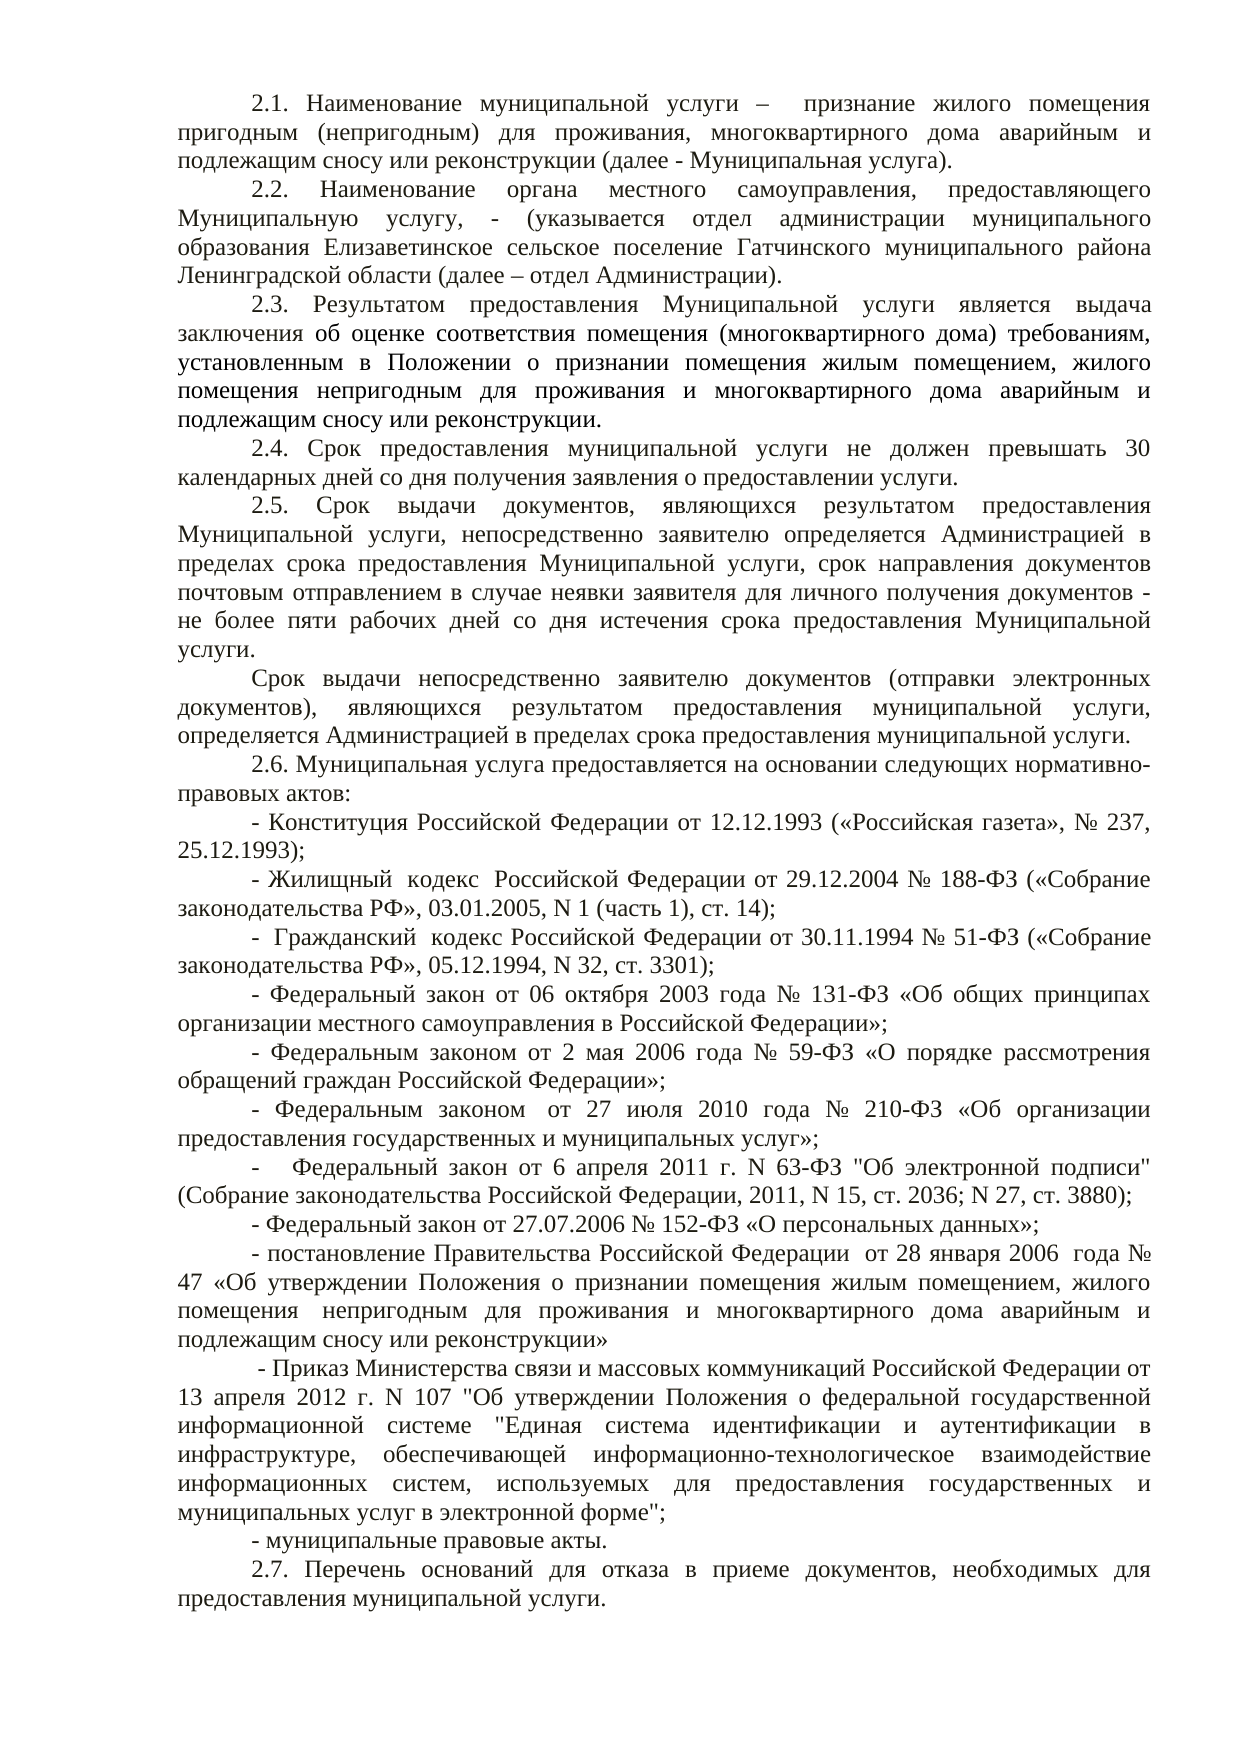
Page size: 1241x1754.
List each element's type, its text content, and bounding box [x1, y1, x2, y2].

text - Приказ Министерства связи и массовых коммуникаций Российской Федерации от 13 апреля 2012 г. N 107 "Об утверждении Положения о федеральной государственной информационной системе "Единая система идентификации и аутентификации в инфраструктуре, обеспечивающей информационно-технологическое взаимодействие информационных систем, используемых для предоставления государственных и муниципальных услуг в электронной форме"; [177, 1353, 1152, 1525]
text 2.2. Наименование органа местного самоуправления, предоставляющего Муниципальную услугу, - (указывается отдел администрации муниципального образования Елизаветинское сельское поселение Гатчинского муниципального района Ленинградской области (далее – отдел Администрации). [177, 174, 1152, 289]
text - Федеральный закон от 27.07.2006 № 152-ФЗ «О персональных данных»; [177, 1209, 1152, 1238]
text 2.1. Наименование муниципальной услуги – признание жилого помещения пригодным (непригодным) для проживания, многоквартирного дома аварийным и подлежащим сносу или реконструкции (далее - Муниципальная услуга). [177, 88, 1152, 174]
text - Федеральный закон от 6 апреля 2011 г. N 63-ФЗ "Об электронной подписи" (Собрание законодательства Российской Федерации, 2011, N 15, ст. 2036; N 27, ст. 3880); [177, 1152, 1152, 1209]
text 2.3. Результатом предоставления Муниципальной услуги является выдача заключения об оценке соответствия помещения (многоквартирного дома) требованиям, установленным в Положении о признании помещения жилым помещением, жилого помещения непригодным для проживания и многоквартирного дома аварийным и подлежащим сносу или реконструкции. [177, 289, 1152, 433]
text - Федеральный закон от 06 октября 2003 года № 131-ФЗ «Об общих принципах организации местного самоуправления в Российской Федерации»; [177, 979, 1152, 1037]
text - муниципальные правовые акты. [177, 1525, 1152, 1554]
text - Федеральным законом от 27 июля 2010 года № 210-ФЗ «Об организации предоставления государственных и муниципальных услуг»; [177, 1094, 1152, 1152]
text 2.6. Муниципальная услуга предоставляется на основании следующих нормативно-правовых актов: [177, 749, 1152, 807]
text 2.7. Перечень оснований для отказа в приеме документов, необходимых для предоставления муниципальной услуги. [177, 1554, 1152, 1612]
text 2.4. Срок предоставления муниципальной услуги не должен превышать 30 календарных дней со дня получения заявления о предоставлении услуги. [177, 433, 1152, 490]
text Срок выдачи непосредственно заявителю документов (отправки электронных документов), являющихся результатом предоставления муниципальной услуги, определяется Администрацией в пределах срока предоставления муниципальной услуги. [177, 663, 1152, 749]
text - постановление Правительства Российской Федерации от 28 января 2006 года № 47 «Об утверждении Положения о признании помещения жилым помещением, жилого помещения непригодным для проживания и многоквартирного дома аварийным и подлежащим сносу или реконструкции» [177, 1238, 1152, 1353]
text 2.5. Срок выдачи документов, являющихся результатом предоставления Муниципальной услуги, непосредственно заявителю определяется Администрацией в пределах срока предоставления Муниципальной услуги, срок направления документов почтовым отправлением в случае неявки заявителя для личного получения документов - не более пяти рабочих дней со дня истечения срока предоставления Муниципальной услуги. [177, 490, 1152, 663]
text - Жилищный кодекс Российской Федерации от 29.12.2004 № 188-ФЗ («Собрание законодательства РФ», 03.01.2005, N 1 (часть 1), ст. 14); [177, 864, 1152, 922]
text - Федеральным законом от 2 мая 2006 года № 59-ФЗ «О порядке рассмотрения обращений граждан Российской Федерации»; [177, 1037, 1152, 1094]
text - Конституция Российской Федерации от 12.12.1993 («Российская газета», № 237, 25.12.1993); [177, 807, 1152, 864]
text - Гражданский кодекс Российской Федерации от 30.11.1994 № 51-ФЗ («Собрание законодательства РФ», 05.12.1994, N 32, ст. 3301); [177, 922, 1152, 979]
